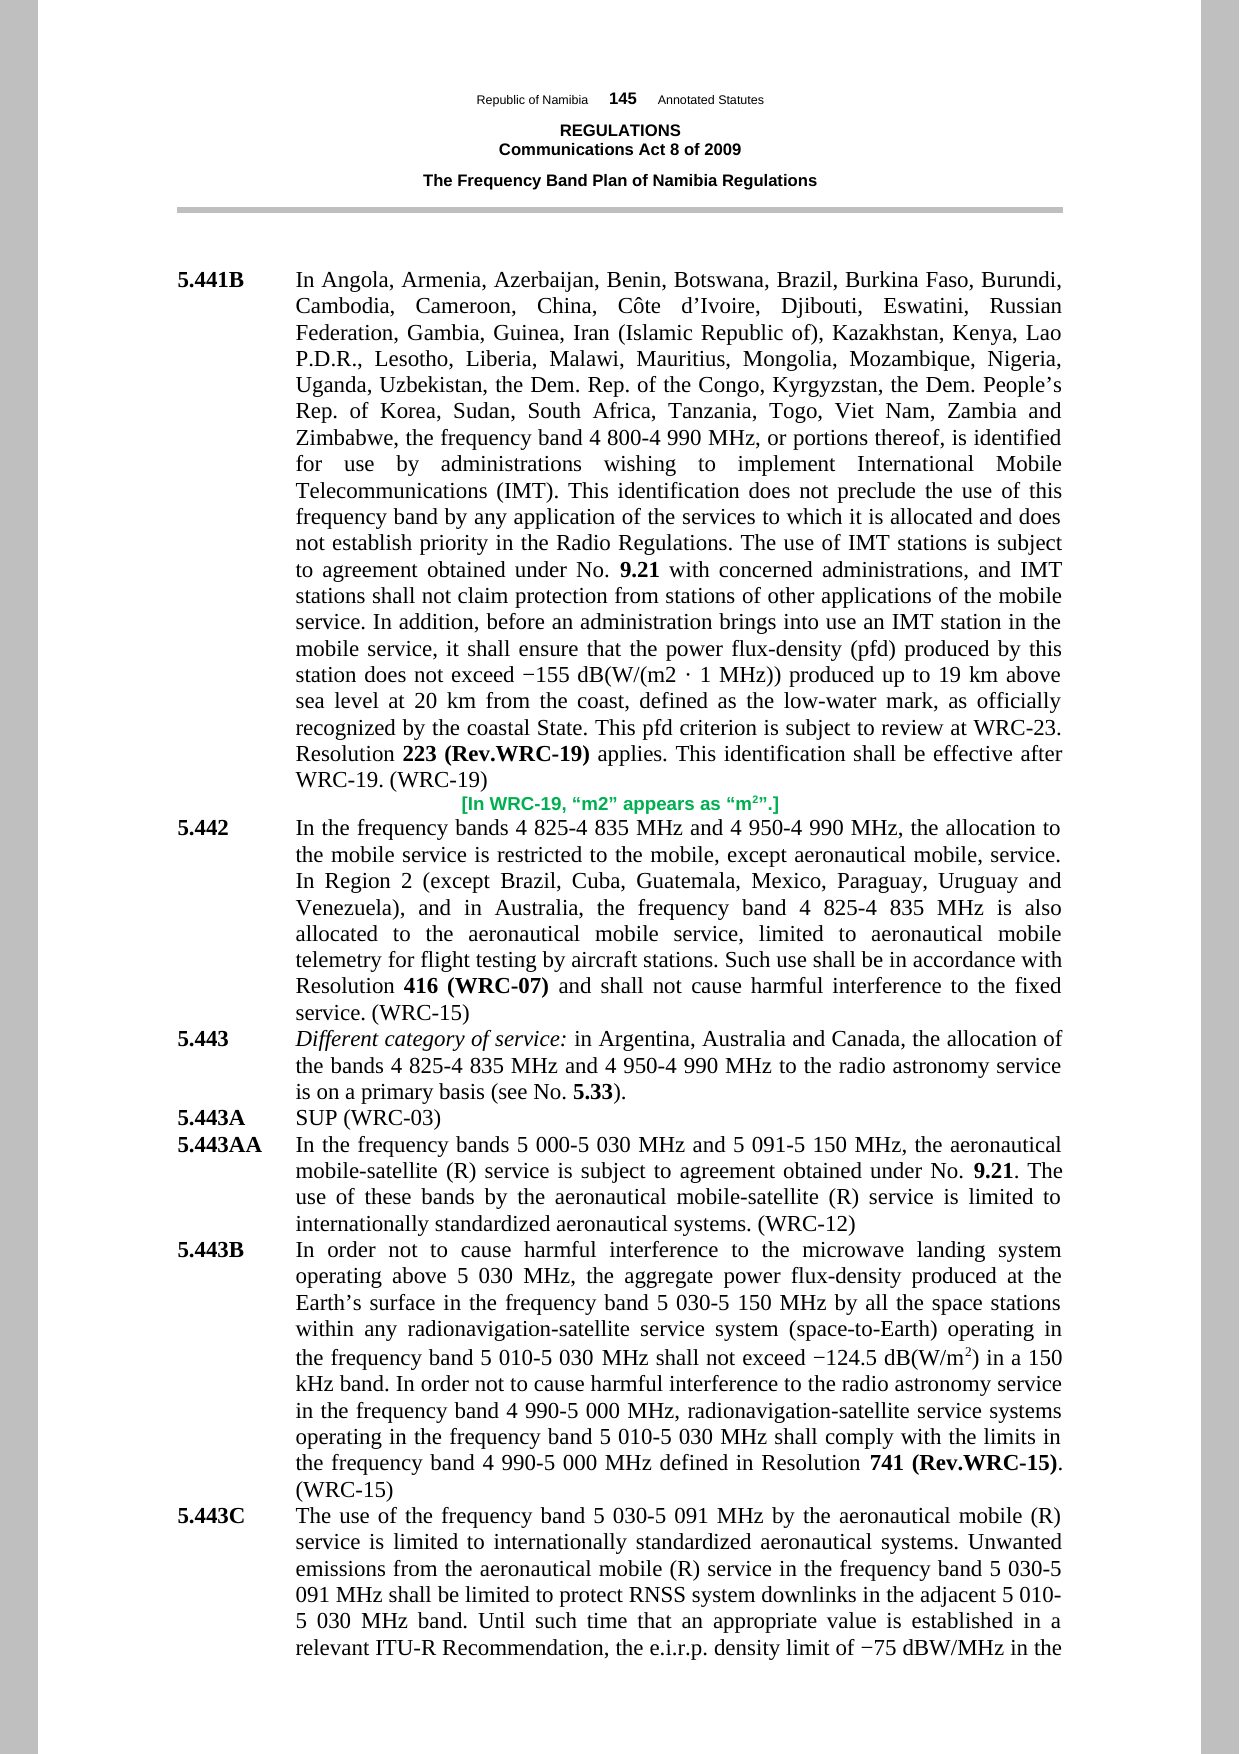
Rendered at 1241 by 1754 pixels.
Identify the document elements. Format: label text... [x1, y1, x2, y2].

text 5.443AA In the frequency bands 5 000-5 030 MHz and 5 091-5 150 MHz, the aeronautical mobile-satellite (R) service is subject to agreement obtained under No. 9.21. The use of these bands by the aeronautical mobile-satellite (R) service is limited to internationally standardized aeronautical systems. (WRC-12) [177, 1131, 1063, 1236]
text 5.443B In order not to cause harmful interference to the microwave landing system operating above 5 030 MHz, the aggregate power flux-density produced at the Earth’s surface in the frequency band 5 030-5 150 MHz by all the space stations within any radionavigation-satellite service system (space-to-Earth) operating in the frequency band 5 010-5 030 MHz shall not exceed −124.5 dB(W/m2) in a 150 kHz band. In order not to cause harmful interference to the radio astronomy service in the frequency band 4 990-5 000 MHz, radionavigation-satellite service systems operating in the frequency band 5 010-5 030 MHz shall comply with the limits in the frequency band 4 990-5 000 MHz defined in Resolution 741 (Rev.WRC-15). (WRC-15) [177, 1236, 1063, 1502]
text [177, 1502, 1063, 1660]
text 5.443 Different category of service: in Argentina, Australia and Canada, the allocation of the bands 4 825-4 835 MHz and 4 950-4 990 MHz to the radio astronomy service is on a primary basis (see No. 5.33). [177, 1025, 1063, 1104]
text 5.442 In the frequency bands 4 825-4 835 MHz and 4 950-4 990 MHz, the allocation to the mobile service is restricted to the mobile, except aeronautical mobile, service. In Region 2 (except Brazil, Cuba, Guatemala, Mexico, Paraguay, Uruguay and Venezuela), and in Australia, the frequency band 4 825-4 835 MHz is also allocated to the aeronautical mobile service, limited to aeronautical mobile telemetry for flight testing by aircraft stations. Such use shall be in accordance with Resolution 416 (WRC-07) and shall not cause harmful interference to the fixed service. (WRC-15) [177, 814, 1063, 1025]
text 5.443A SUP (WRC-03) [177, 1104, 1063, 1131]
text [In WRC-19, “m2” appears as “m2”.] [177, 793, 1063, 814]
text 5.441B In Angola, Armenia, Azerbaijan, Benin, Botswana, Brazil, Burkina Faso, Burundi, Cambodia, Cameroon, China, Côte d’Ivoire, Djibouti, Eswatini, Russian Federation, Gambia, Guinea, Iran (Islamic Republic of), Kazakhstan, Kenya, Lao P.D.R., Lesotho, Liberia, Malawi, Mauritius, Mongolia, Mozambique, Nigeria, Uganda, Uzbekistan, the Dem. Rep. of the Congo, Kyrgyzstan, the Dem. People’s Rep. of Korea, Sudan, South Africa, Tanzania, Togo, Viet Nam, Zambia and Zimbabwe, the frequency band 4 800-4 990 MHz, or portions thereof, is identified for use by administrations wishing to implement International Mobile Telecommunications (IMT). This identification does not preclude the use of this frequency band by any application of the services to which it is allocated and does not establish priority in the Radio Regulations. The use of IMT stations is subject to agreement obtained under No. 9.21 with concerned administrations, and IMT stations shall not claim protection from stations of other applications of the mobile service. In addition, before an administration brings into use an IMT station in the mobile service, it shall ensure that the power flux-density (pfd) produced by this station does not exceed −155 dB(W/(m2 · 1 MHz)) produced up to 19 km above sea level at 20 km from the coast, defined as the low-water mark, as officially recognized by the coastal State. This pfd criterion is subject to review at WRC-23. Resolution 223 (Rev.WRC-19) applies. This identification shall be effective after WRC-19. (WRC-19) [177, 266, 1063, 793]
